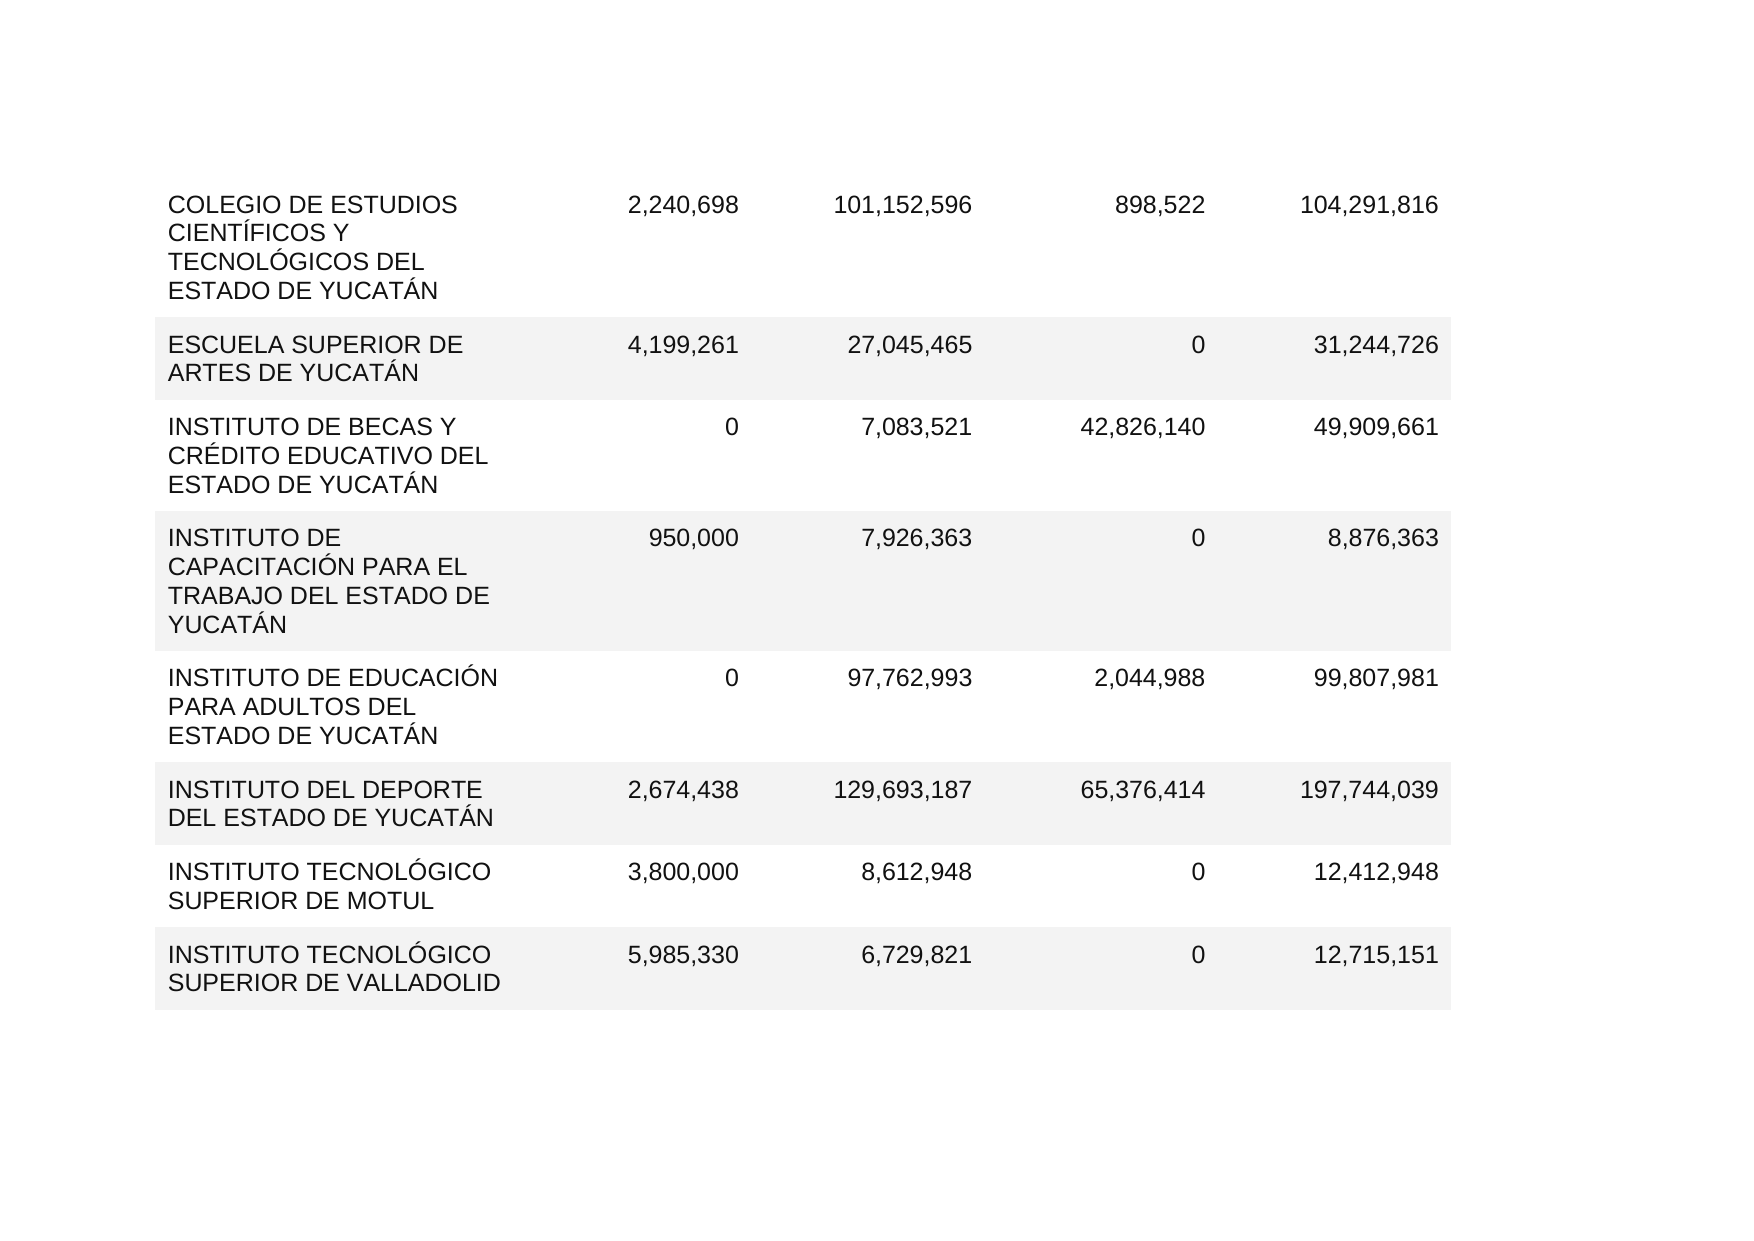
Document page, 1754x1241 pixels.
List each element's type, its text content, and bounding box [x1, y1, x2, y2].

table_cell 2,240,698 [518, 177, 751, 317]
table_cell 27,045,465 [751, 317, 985, 400]
table_cell INSTITUTO DEL DEPORTE DEL ESTADO DE YUCATÁN [155, 762, 518, 845]
table_cell COLEGIO DE ESTUDIOS CIENTÍFICOS Y TECNOLÓGICOS DEL ESTADO DE YUCATÁN [155, 177, 518, 317]
table_cell 49,909,661 [1218, 400, 1451, 511]
table_cell 8,876,363 [1218, 511, 1451, 651]
table_cell 2,044,988 [985, 651, 1218, 762]
table_cell 0 [985, 845, 1218, 927]
table_cell 8,612,948 [751, 845, 985, 927]
table_cell 99,807,981 [1218, 651, 1451, 762]
table_cell 4,199,261 [518, 317, 751, 400]
table_cell 65,376,414 [985, 762, 1218, 845]
table_cell 2,674,438 [518, 762, 751, 845]
table_cell INSTITUTO TECNOLÓGICO SUPERIOR DE MOTUL [155, 845, 518, 927]
table_cell 97,762,993 [751, 651, 985, 762]
table_cell INSTITUTO DE EDUCACIÓN PARA ADULTOS DEL ESTADO DE YUCATÁN [155, 651, 518, 762]
table_cell 12,412,948 [1218, 845, 1451, 927]
table_cell 6,729,821 [751, 927, 985, 1010]
table_cell 898,522 [985, 177, 1218, 317]
table_cell 129,693,187 [751, 762, 985, 845]
table_cell 0 [985, 317, 1218, 400]
table_cell 7,083,521 [751, 400, 985, 511]
table_cell 7,926,363 [751, 511, 985, 651]
table_cell 42,826,140 [985, 400, 1218, 511]
table_cell INSTITUTO DE CAPACITACIÓN PARA EL TRABAJO DEL ESTADO DE YUCATÁN [155, 511, 518, 651]
table_cell 0 [985, 511, 1218, 651]
table_cell 950,000 [518, 511, 751, 651]
table_cell 31,244,726 [1218, 317, 1451, 400]
table_cell 197,744,039 [1218, 762, 1451, 845]
table_cell INSTITUTO DE BECAS Y CRÉDITO EDUCATIVO DEL ESTADO DE YUCATÁN [155, 400, 518, 511]
table_cell 5,985,330 [518, 927, 751, 1010]
table_cell 3,800,000 [518, 845, 751, 927]
table_cell INSTITUTO TECNOLÓGICO SUPERIOR DE VALLADOLID [155, 927, 518, 1010]
table_cell 0 [518, 400, 751, 511]
table_cell 0 [518, 651, 751, 762]
table_cell ESCUELA SUPERIOR DE ARTES DE YUCATÁN [155, 317, 518, 400]
table_cell 104,291,816 [1218, 177, 1451, 317]
table_cell 0 [985, 927, 1218, 1010]
table_cell 12,715,151 [1218, 927, 1451, 1010]
table_cell 101,152,596 [751, 177, 985, 317]
